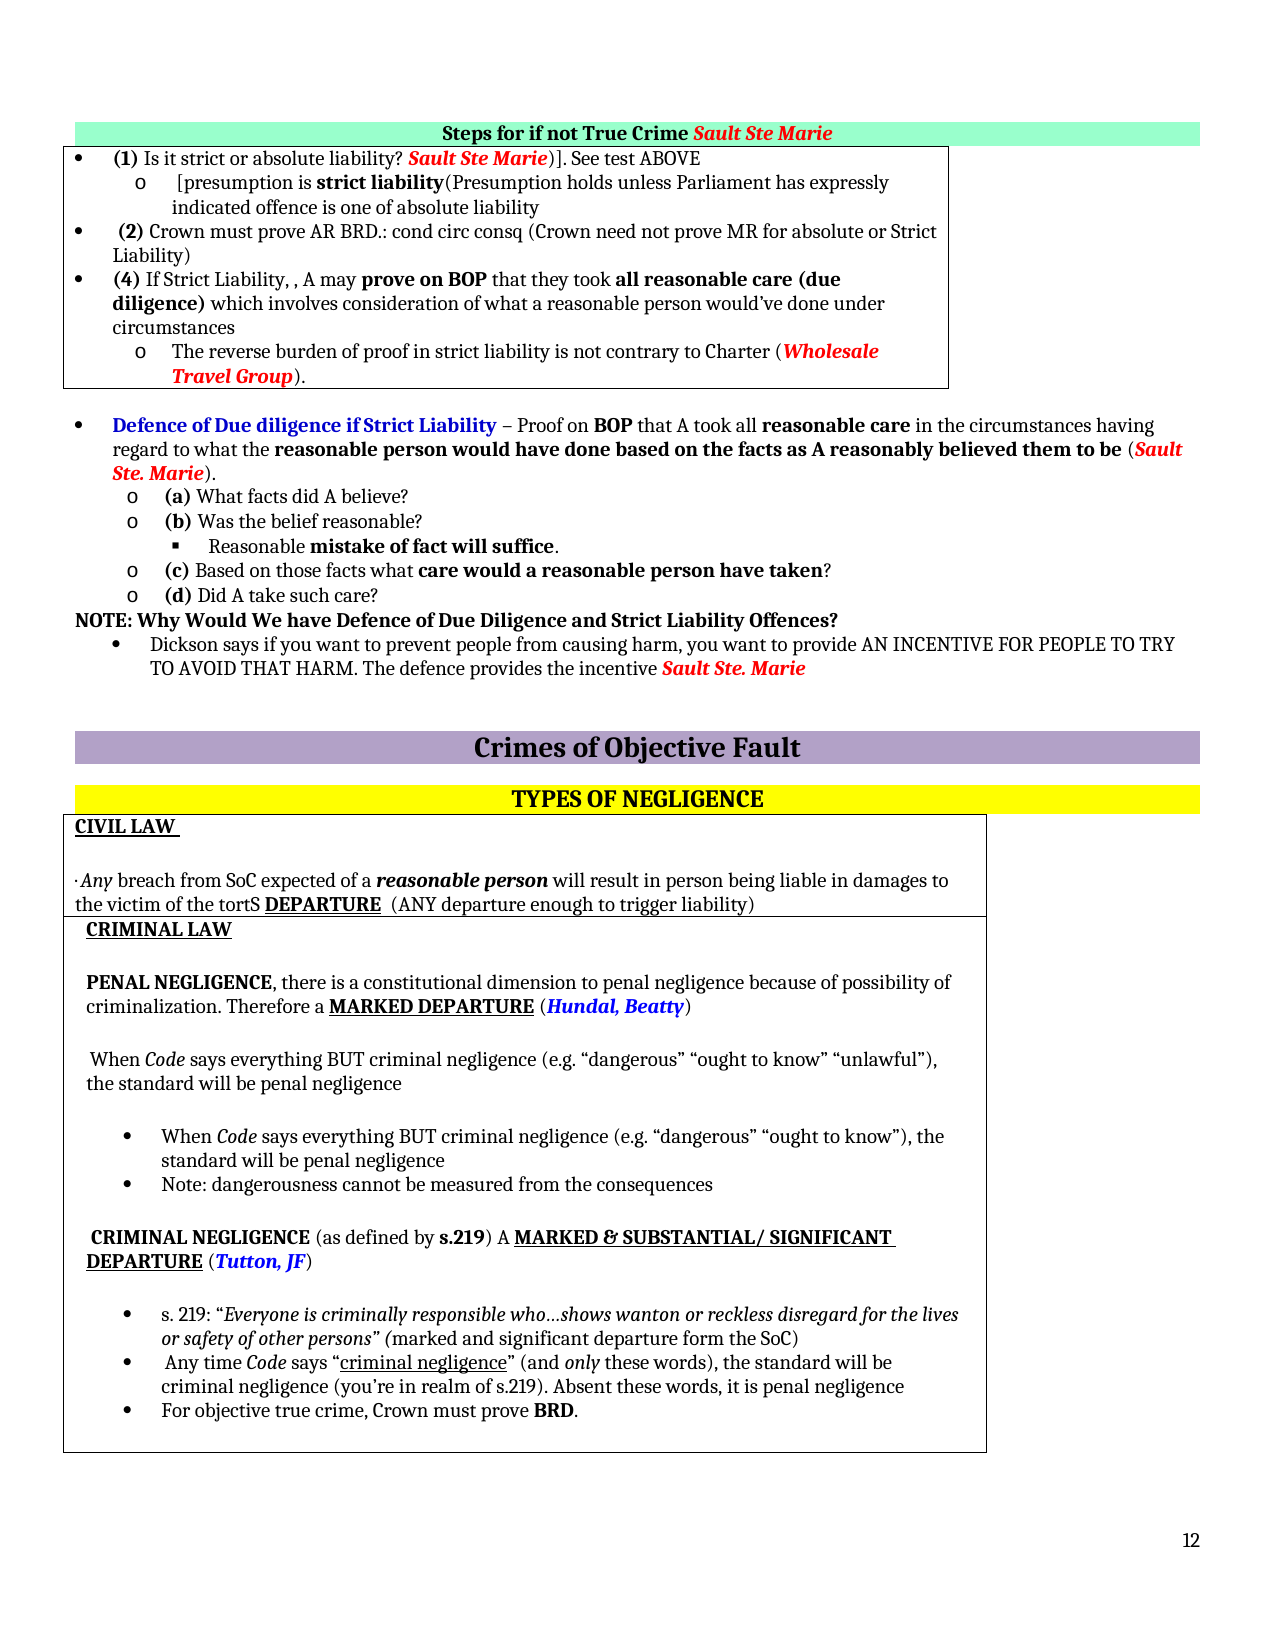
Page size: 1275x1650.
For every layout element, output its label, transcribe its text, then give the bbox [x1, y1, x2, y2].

subtitle Crimes of Objective Fault [75, 731, 1200, 764]
subtitle Steps for if not True Crime Sault Ste Marie [75, 122, 1200, 146]
list (b) Was the belief reasonable? [126, 510, 1200, 535]
list Defence of Due diligence if Strict Liability – Proof on BOP that A took all reasonable care in the circumstances having regard to what the reasonable person would have done based on the facts as A reasonably believed them to be (Sault Ste. Marie). [75, 413, 1200, 485]
table_header CIVIL LAW · Any breach from SoC expected of a reasonable person will result in person being liable in damages to the victim of the tortS DEPARTURE (ANY departure enough to trigger liability) [64, 815, 986, 916]
list (c) Based on those facts what care would a reasonable person have taken? [126, 559, 1200, 584]
list Reasonable mistake of fact will suffice. [171, 535, 1200, 559]
text NOTE: Why Would We have Defence of Due Diligence and Strict Liability Offences? [75, 609, 1200, 633]
list (a) What facts did A believe? [126, 485, 1200, 510]
list Dickson says if you want to prevent people from causing harm, you want to provide AN INCENTIVE FOR PEOPLE TO TRY TO AVOID THAT HARM. The defence provides the incentive Sault Ste. Marie [112, 633, 1200, 681]
table_cell [64, 917, 986, 1452]
subtitle TYPES OF NEGLIGENCE [75, 785, 1200, 814]
list (d) Did A take such care? [126, 584, 1200, 609]
table_header (1) Is it strict or absolute liability? Sault Ste Marie)]. See test ABOVE [presumption is strict liability(Presumption holds unless Parliament has expressly indicated offence is one of absolute liability (2) Crown must prove AR BRD.: cond circ consq (Crown need not prove MR for absolute or Strict Liability) (4) If Strict Liability, , A may prove on BOP that they took all reasonable care (due diligence) which involves consideration of what a reasonable person would’ve done under circumstances The reverse burden of proof in strict liability is not contrary to Charter (Wholesale Travel Group). [64, 147, 948, 388]
